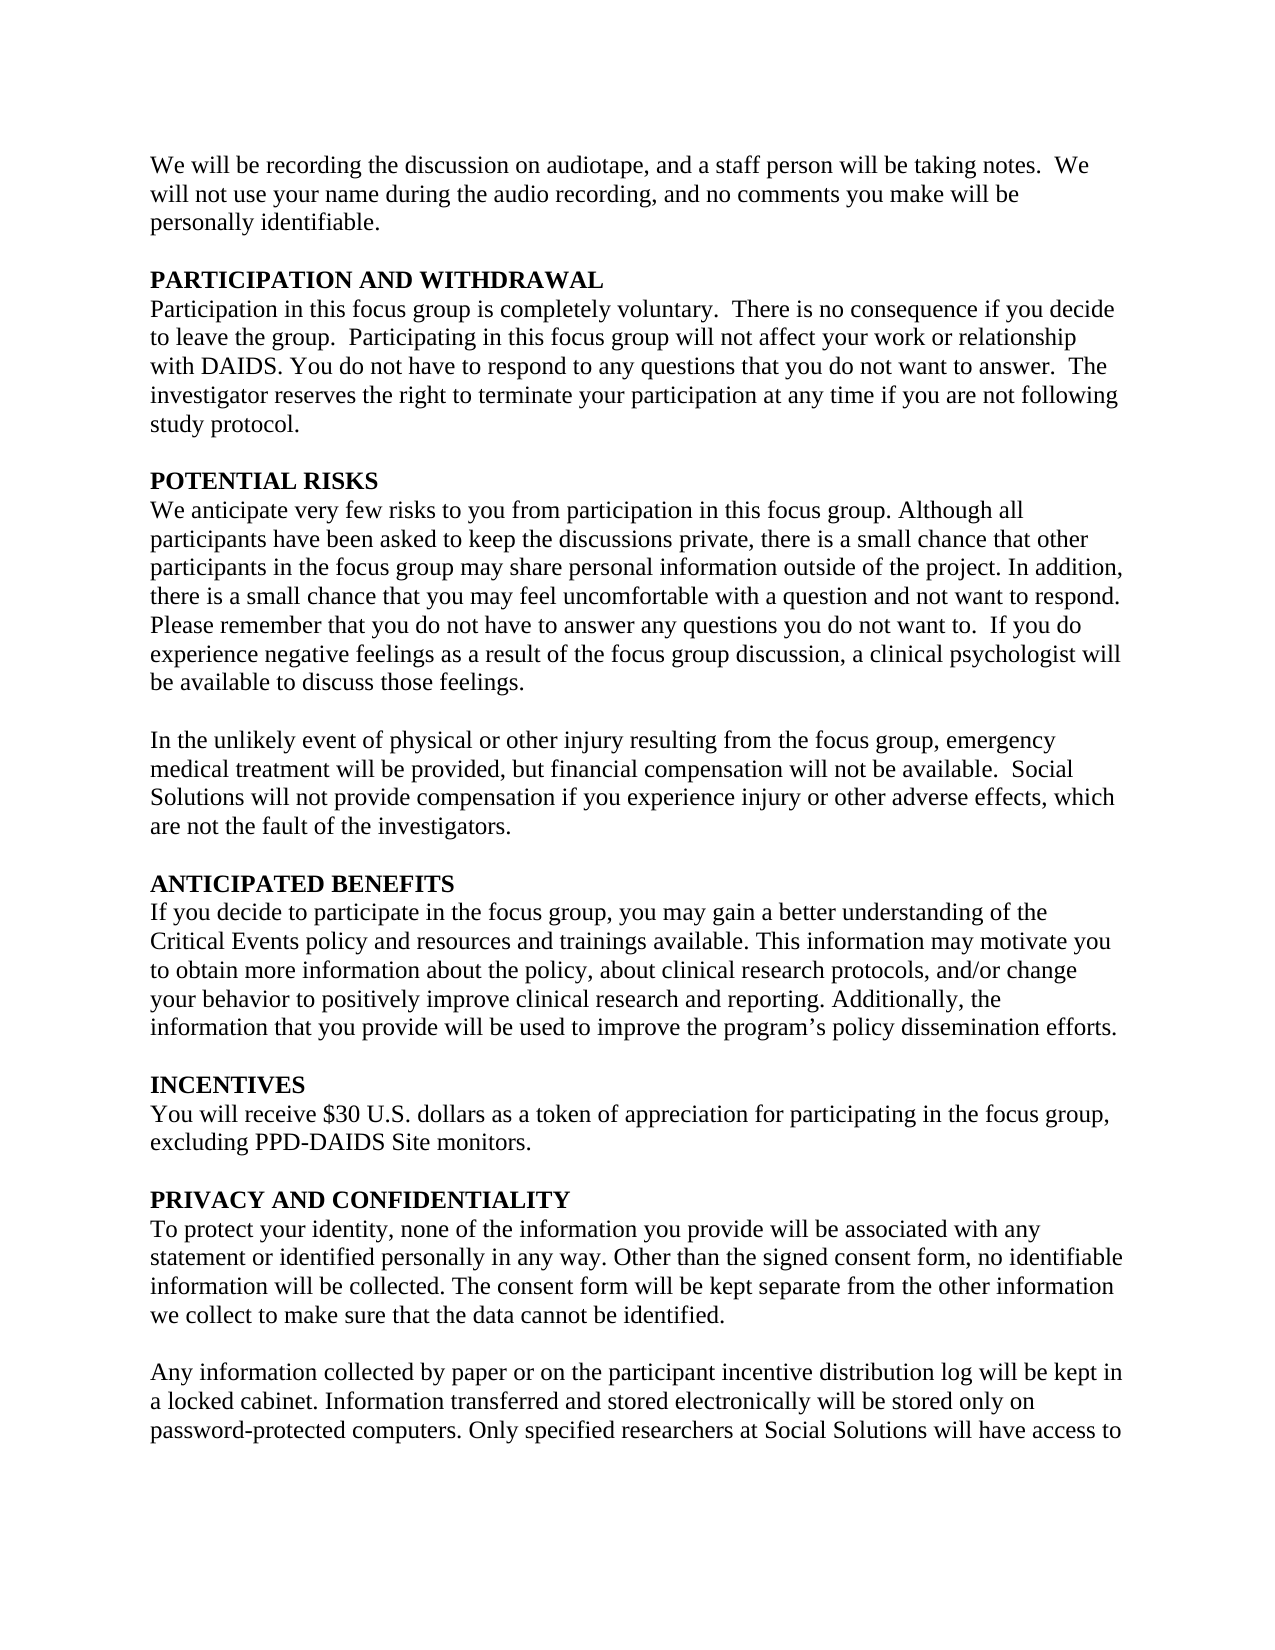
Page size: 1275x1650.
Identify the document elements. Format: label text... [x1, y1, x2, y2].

text In the unlikely event of physical or other injury resulting from the focus group, emergency medical treatment will be provided, but financial compensation will not be available. Social Solutions will not provide compensation if you experience injury or other adverse effects, which are not the fault of the investigators. [150, 725, 1125, 840]
text PARTICIPATION AND WITHDRAWAL [150, 265, 1125, 294]
text You will receive $30 U.S. dollars as a token of appreciation for participating in the focus group, excluding PPD-DAIDS Site monitors. [150, 1099, 1125, 1156]
text INCENTIVES [150, 1070, 1125, 1099]
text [150, 1357, 1125, 1444]
text If you decide to participate in the focus group, you may gain a better understanding of the Critical Events policy and resources and trainings available. This information may motivate you to obtain more information about the policy, about clinical research protocols, and/or change your behavior to positively improve clinical research and reporting. Additionally, the information that you provide will be used to improve the program’s policy dissemination efforts. [150, 897, 1125, 1041]
text To protect your identity, none of the information you provide will be associated with any statement or identified personally in any way. Other than the signed consent form, no identifiable information will be collected. The consent form will be kept separate from the other information we collect to make sure that the data cannot be identified. [150, 1214, 1125, 1329]
text ANTICIPATED BENEFITS [150, 869, 1125, 897]
text We anticipate very few risks to you from participation in this focus group. Although all participants have been asked to keep the discussions private, there is a small chance that other participants in the focus group may share personal information outside of the project. In addition, there is a small chance that you may feel uncomfortable with a question and not want to respond. Please remember that you do not have to answer any questions you do not want to. If you do experience negative feelings as a result of the focus group discussion, a clinical psychologist will be available to discuss those feelings. [150, 495, 1125, 696]
text Participation in this focus group is completely voluntary. There is no consequence if you decide to leave the group. Participating in this focus group will not affect your work or relationship with DAIDS. You do not have to respond to any questions that you do not want to answer. The investigator reserves the right to terminate your participation at any time if you are not following study protocol. [150, 294, 1125, 437]
text POTENTIAL RISKS [150, 466, 1125, 495]
text PRIVACY AND CONFIDENTIALITY [150, 1185, 1125, 1214]
text We will be recording the discussion on audiotape, and a staff person will be taking notes. We will not use your name during the audio recording, and no comments you make will be personally identifiable. [150, 150, 1125, 236]
